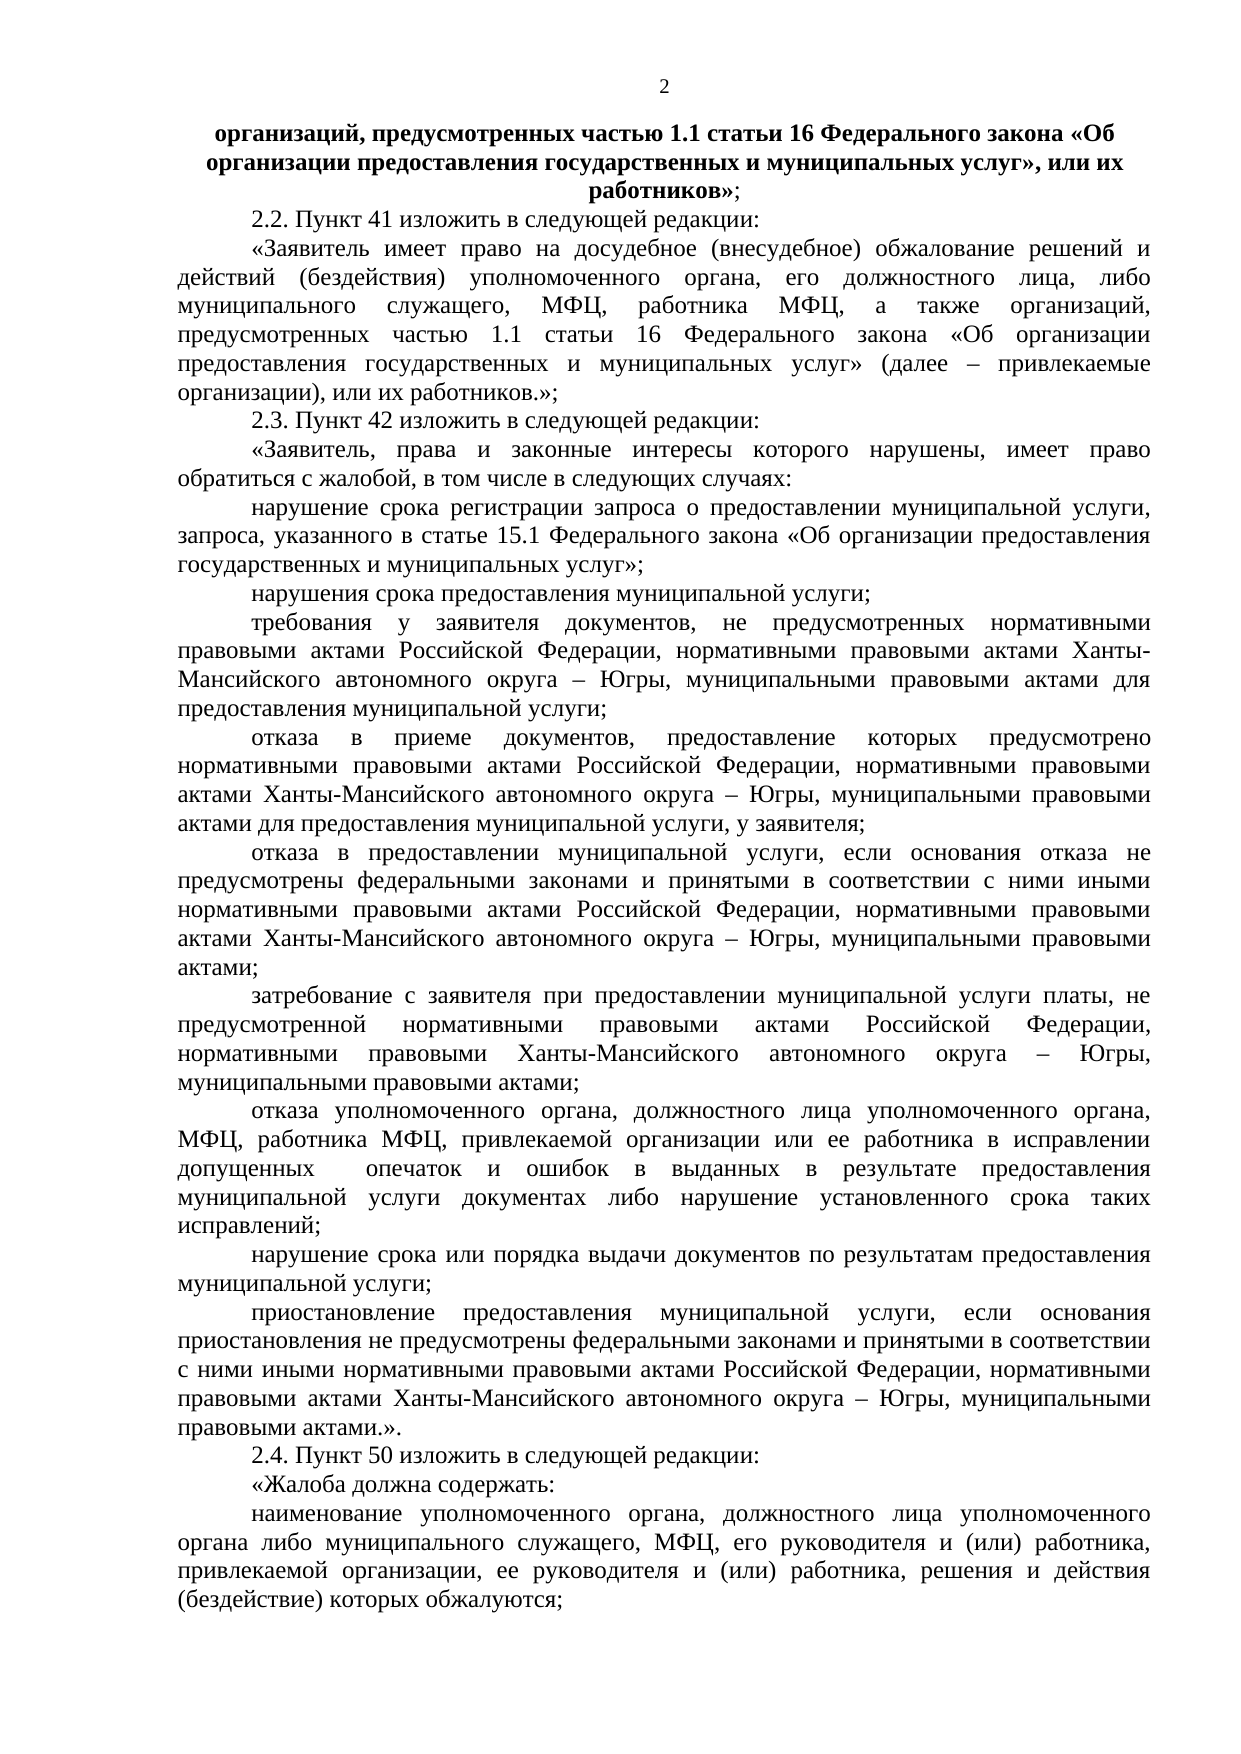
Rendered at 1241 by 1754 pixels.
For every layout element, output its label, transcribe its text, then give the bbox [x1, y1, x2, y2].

text нарушения срока предоставления муниципальной услуги; [177, 578, 1152, 607]
text требования у заявителя документов, не предусмотренных нормативными правовыми актами Российской Федерации, нормативными правовыми актами Ханты-Мансийского автономного округа – Югры, муниципальными правовыми актами для предоставления муниципальной услуги; [177, 607, 1152, 722]
text нарушение срока или порядка выдачи документов по результатам предоставления муниципальной услуги; [177, 1239, 1152, 1297]
text нарушение срока регистрации запроса о предоставлении муниципальной услуги, запроса, указанного в статье 15.1 Федерального закона «Об организации предоставления государственных и муниципальных услуг»; [177, 492, 1152, 578]
text отказа уполномоченного органа, должностного лица уполномоченного органа, МФЦ, работника МФЦ, привлекаемой организации или ее работника в исправлении допущенных опечаток и ошибок в выданных в результате предоставления муниципальной услуги документах либо нарушение установленного срока таких исправлений; [177, 1096, 1152, 1239]
text приостановление предоставления муниципальной услуги, если основания приостановления не предусмотрены федеральными законами и принятыми в соответствии с ними иными нормативными правовыми актами Российской Федерации, нормативными правовыми актами Ханты-Мансийского автономного округа – Югры, муниципальными правовыми актами.». [177, 1297, 1152, 1441]
text «Заявитель, права и законные интересы которого нарушены, имеет право обратиться с жалобой, в том числе в следующих случаях: [177, 434, 1152, 492]
text «Заявитель имеет право на досудебное (внесудебное) обжалование решений и действий (бездействия) уполномоченного органа, его должностного лица, либо муниципального служащего, МФЦ, работника МФЦ, а также организаций, предусмотренных частью 1.1 статьи 16 Федерального закона «Об организации предоставления государственных и муниципальных услуг» (далее – привлекаемые организации), или их работников.»; [177, 233, 1152, 406]
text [177, 118, 1152, 204]
text наименование уполномоченного органа, должностного лица уполномоченного органа либо муниципального служащего, МФЦ, его руководителя и (или) работника, привлекаемой организации, ее руководителя и (или) работника, решения и действия (бездействие) которых обжалуются; [177, 1498, 1152, 1613]
text «Жалоба должна содержать: [177, 1469, 1152, 1498]
text 2.3. Пункт 42 изложить в следующей редакции: [177, 406, 1152, 434]
text отказа в приеме документов, предоставление которых предусмотрено нормативными правовыми актами Российской Федерации, нормативными правовыми актами Ханты-Мансийского автономного округа – Югры, муниципальными правовыми актами для предоставления муниципальной услуги, у заявителя; [177, 722, 1152, 837]
text затребование с заявителя при предоставлении муниципальной услуги платы, не предусмотренной нормативными правовыми актами Российской Федерации, нормативными правовыми Ханты-Мансийского автономного округа – Югры, муниципальными правовыми актами; [177, 981, 1152, 1096]
text 2.4. Пункт 50 изложить в следующей редакции: [177, 1441, 1152, 1469]
text 2.2. Пункт 41 изложить в следующей редакции: [177, 204, 1152, 233]
text отказа в предоставлении муниципальной услуги, если основания отказа не предусмотрены федеральными законами и принятыми в соответствии с ними иными нормативными правовыми актами Российской Федерации, нормативными правовыми актами Ханты-Мансийского автономного округа – Югры, муниципальными правовыми актами; [177, 837, 1152, 981]
